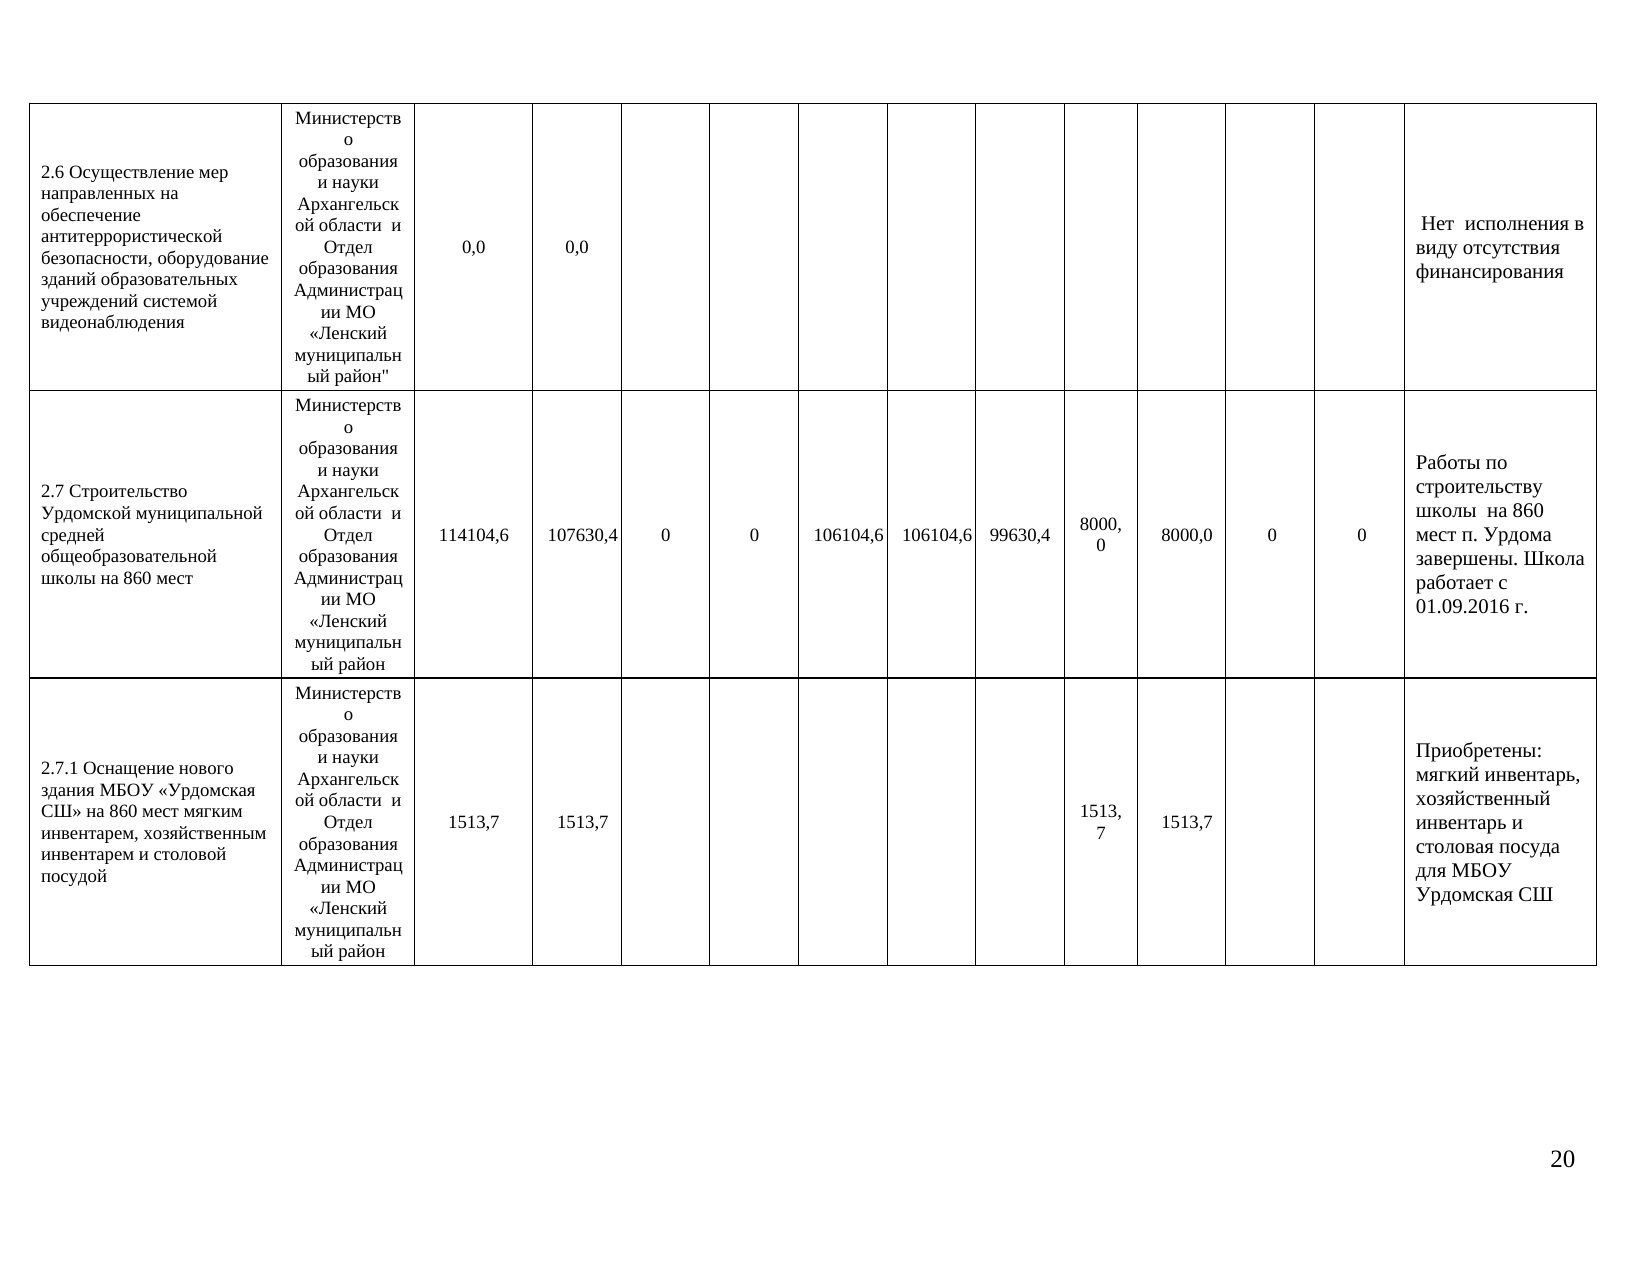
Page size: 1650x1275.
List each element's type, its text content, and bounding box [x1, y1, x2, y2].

table_cell 0 [710, 391, 798, 677]
table_cell 99630,4 [976, 391, 1064, 677]
table_cell 1513,7 [415, 679, 532, 965]
table_cell Нет исполнения в виду отсутствия финансирования [1405, 104, 1596, 390]
table_cell Работы по строительству школы на 860 мест п. Урдома завершены. Школа работает с 01.09.2016 г. [1405, 391, 1596, 677]
table_cell [622, 679, 709, 965]
table_cell 2.7 Строительство Урдомской муниципальной средней общеобразовательной школы на 860 мест [30, 391, 281, 677]
table_cell 2.6 Осуществление мер направленных на обеспечение антитеррористической безопасности, оборудование зданий образовательных учреждений системой видеонаблюдения [30, 104, 281, 390]
table_cell 0 [622, 391, 709, 677]
table_cell 8000,0 [1138, 391, 1225, 677]
table_cell [976, 679, 1064, 965]
table_cell 106104,6 [799, 391, 887, 677]
table_cell [1065, 104, 1137, 390]
table_cell [1315, 679, 1404, 965]
table_cell [976, 104, 1064, 390]
table_cell 107630,4 [533, 391, 621, 677]
table_cell 0,0 [533, 104, 621, 390]
table_cell 106104,6 [888, 391, 975, 677]
table_cell [710, 679, 798, 965]
table_cell [888, 104, 975, 390]
table_cell 1513,7 [1065, 679, 1137, 965]
table_cell [888, 679, 975, 965]
table_cell 8000,0 [1065, 391, 1137, 677]
table_cell [710, 104, 798, 390]
table_cell [1315, 104, 1404, 390]
table_cell 0 [1226, 391, 1314, 677]
table_cell 2.7.1 Оснащение нового здания МБОУ «Урдомская СШ» на 860 мест мягким инвентарем, хозяйственным инвентарем и столовой посудой [30, 679, 281, 965]
table_cell [1226, 679, 1314, 965]
table_cell [799, 679, 887, 965]
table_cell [282, 679, 414, 965]
table_cell 0,0 [415, 104, 532, 390]
table_cell Министерство образования и науки Архангельской области и Отдел образования Администрации МО «Ленский муниципальный район" [282, 104, 414, 390]
table_cell 0 [1315, 391, 1404, 677]
table_cell [622, 104, 709, 390]
table_cell Министерство образования и науки Архангельской области и Отдел образования Администрации МО «Ленский муниципальный район [282, 391, 414, 677]
table_cell 1513,7 [533, 679, 621, 965]
table_cell [1226, 104, 1314, 390]
table_cell 114104,6 [415, 391, 532, 677]
table_cell [1138, 104, 1225, 390]
table_cell [799, 104, 887, 390]
table_cell 1513,7 [1138, 679, 1225, 965]
table_cell Приобретены: мягкий инвентарь, хозяйственный инвентарь и столовая посуда для МБОУ Урдомская СШ [1405, 679, 1596, 965]
